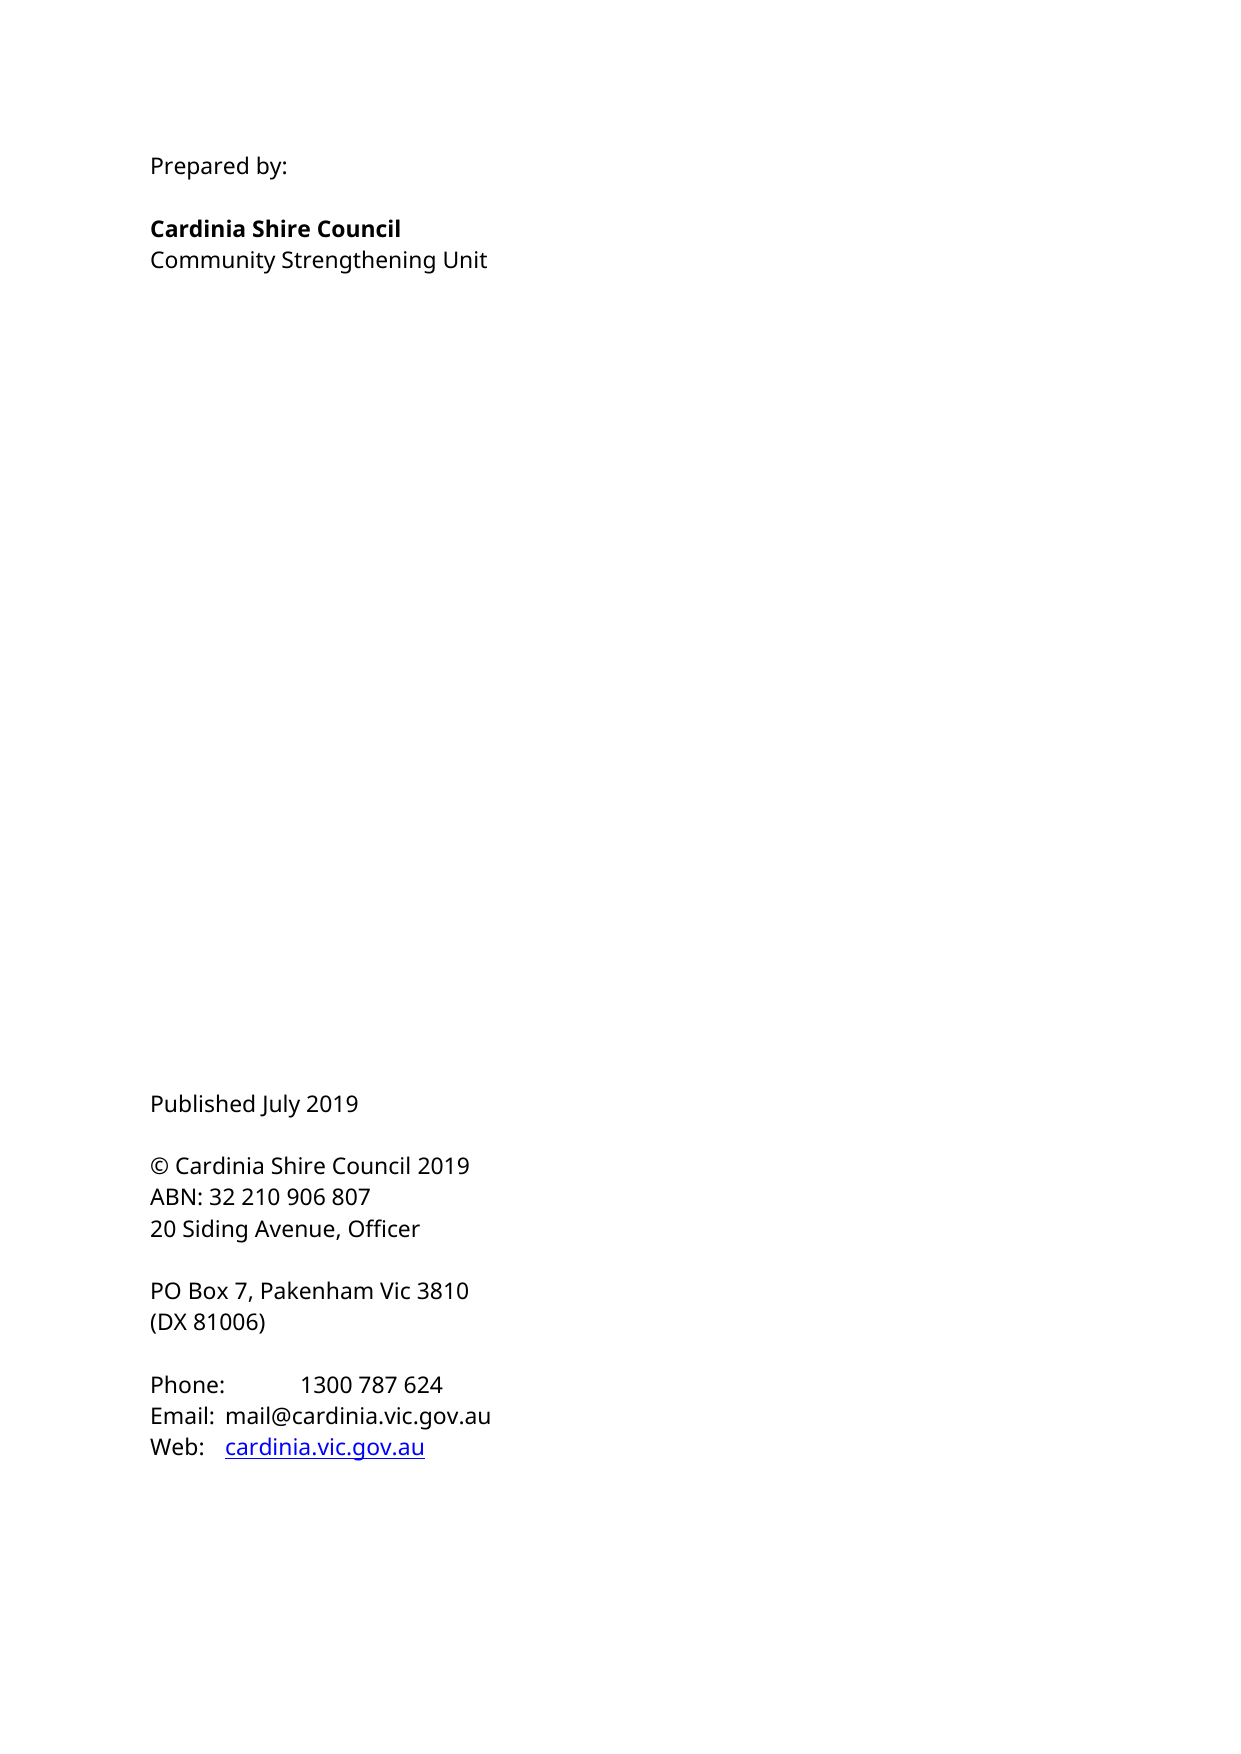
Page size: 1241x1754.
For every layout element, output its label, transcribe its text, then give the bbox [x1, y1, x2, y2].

text 20 Siding Avenue, Officer [150, 1212, 1122, 1244]
text (DX 81006) [150, 1306, 1122, 1337]
text Published [150, 1087, 1122, 1119]
text Cardinia Shire Council [150, 212, 1122, 244]
text Community Strengthening Unit [150, 244, 1122, 275]
text Email: mail@cardinia.vic.gov.au [150, 1400, 1122, 1431]
text Phone: 1300 787 624 [150, 1369, 1122, 1400]
text ABN: 32 210 906 807 [150, 1181, 1122, 1212]
text Prepared by: [150, 150, 1122, 181]
text Web: cardinia.vic.gov.au [150, 1431, 1122, 1462]
text © Cardinia Shire Council [150, 1150, 1122, 1181]
text PO Box 7, Pakenham Vic 3810 [150, 1275, 1122, 1306]
